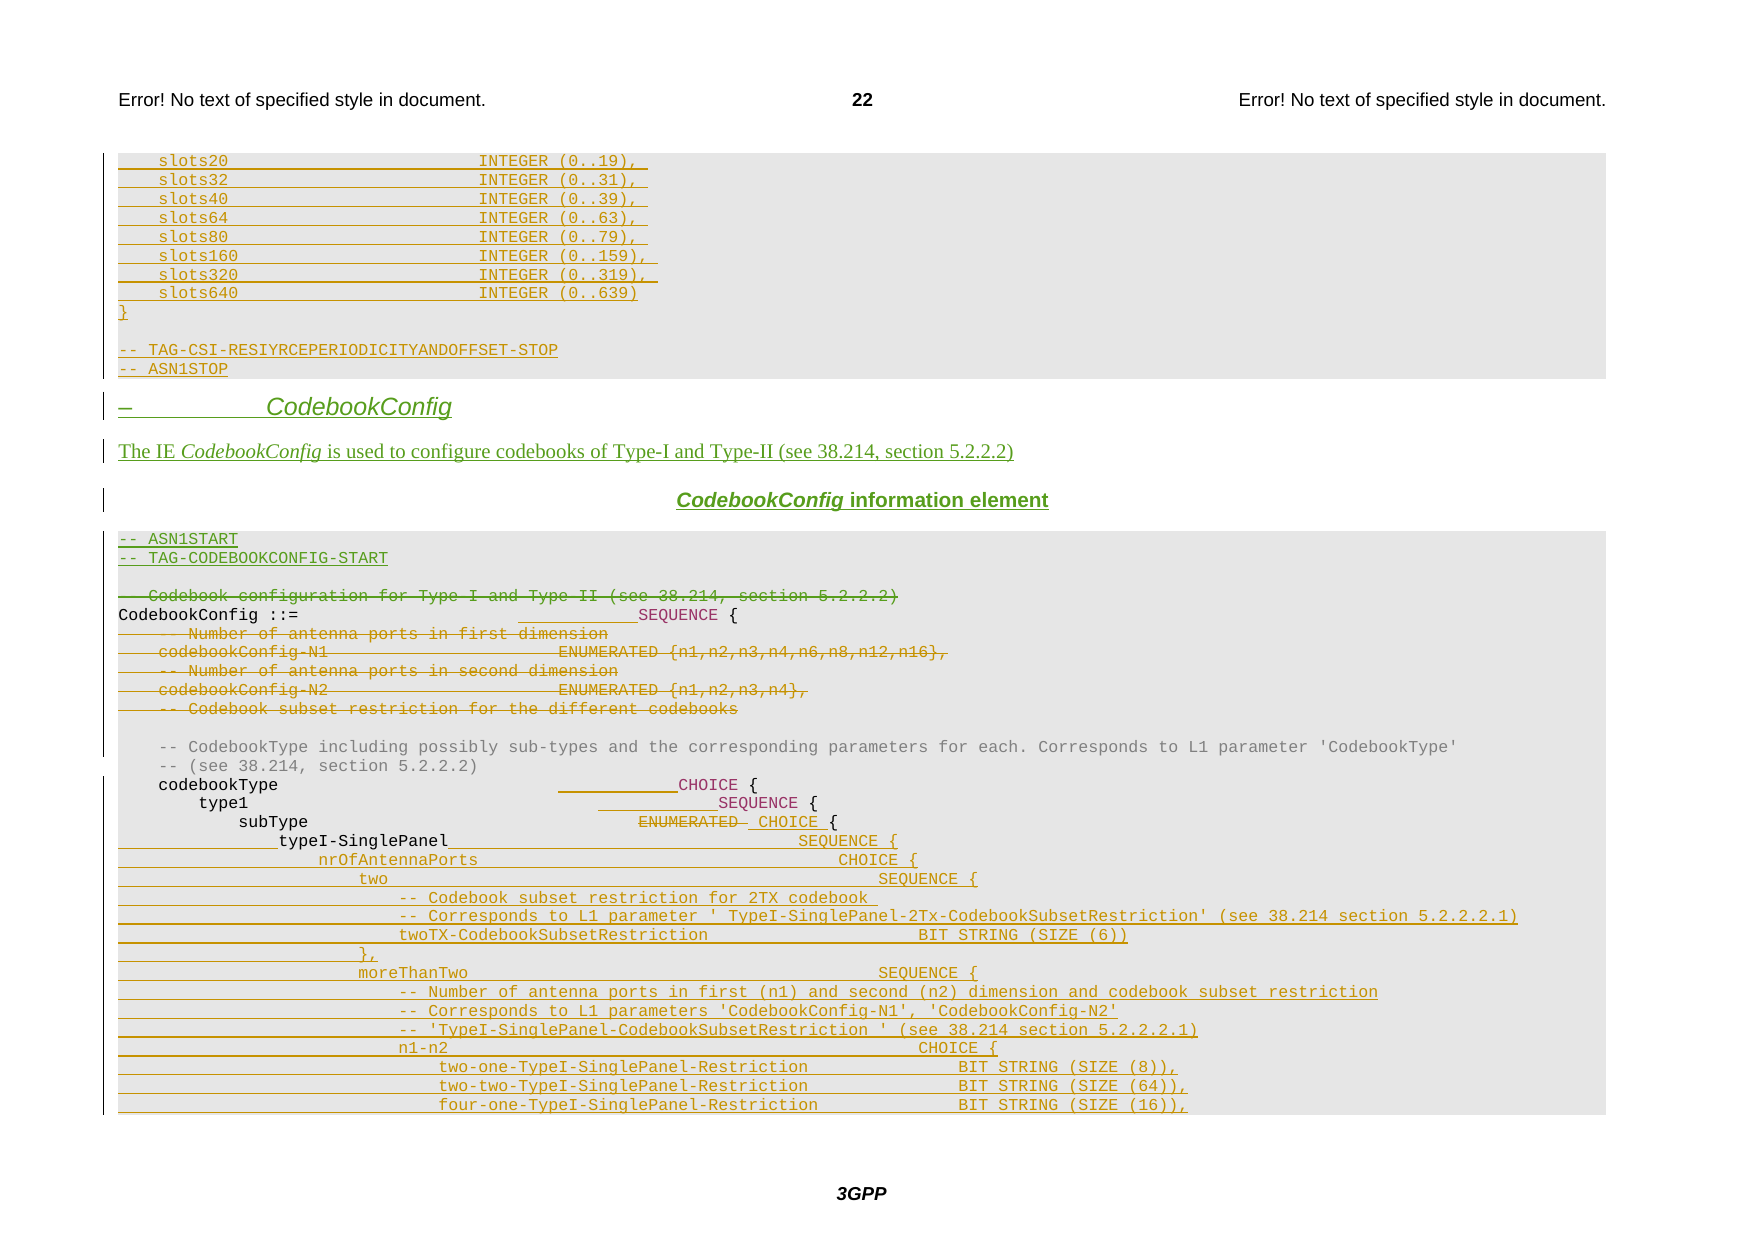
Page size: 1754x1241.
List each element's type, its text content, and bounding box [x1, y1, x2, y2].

text typeI-SinglePanel [118, 833, 1606, 851]
text -- CodebookType including possibly sub-types and the corresponding parameters for each. Corresponds to L1 parameter 'CodebookType' [118, 738, 1606, 757]
text type1 SEQUENCE { [118, 795, 1606, 814]
text subType { [118, 814, 1606, 833]
text codebookType CHOICE { [118, 776, 1606, 795]
text CodebookConfig ::= SEQUENCE { [118, 606, 1606, 625]
text -- (see 38.214, section 5.2.2.2) [118, 757, 1606, 776]
